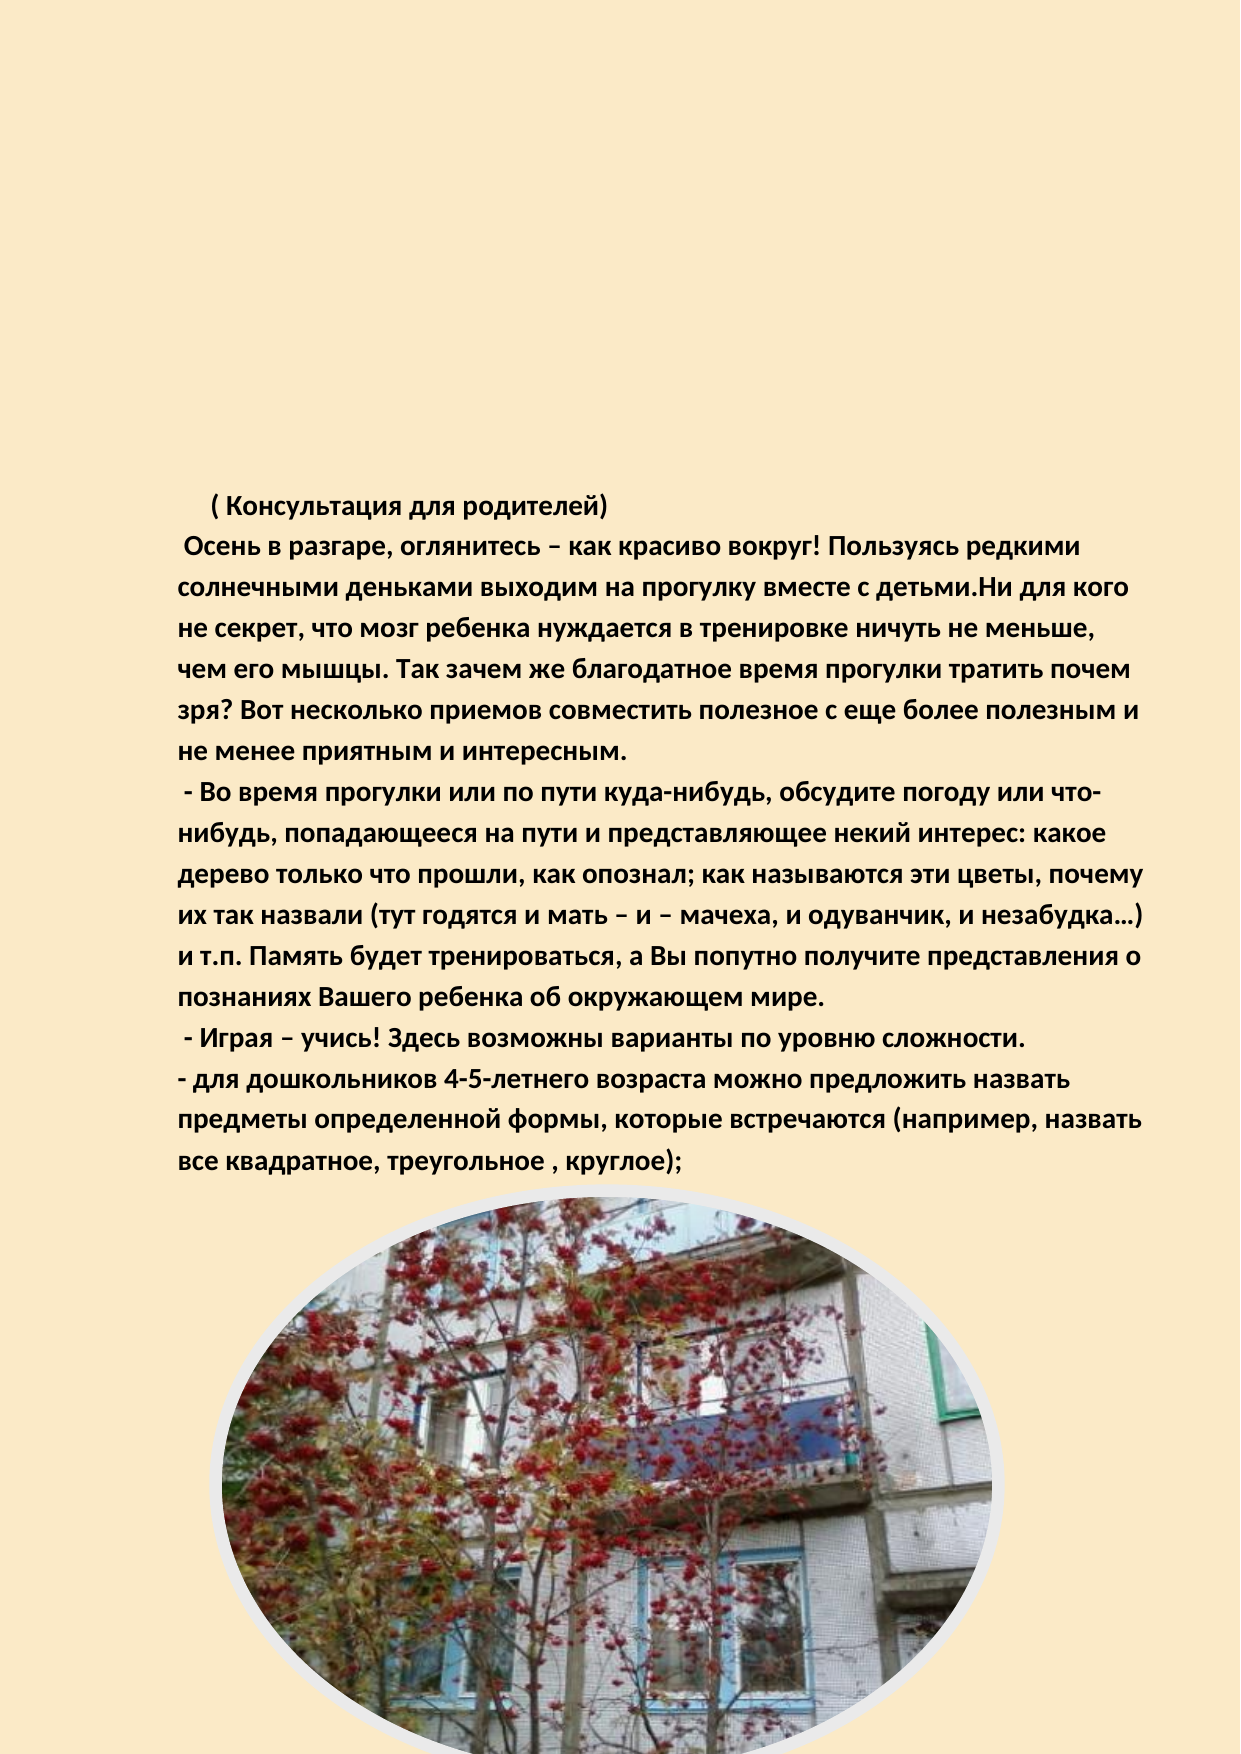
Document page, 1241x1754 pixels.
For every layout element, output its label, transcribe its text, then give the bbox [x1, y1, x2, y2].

text - Во время прогулки или по пути куда-нибудь, обсудите погоду или что-нибудь, попадающееся на пути и представляющее некий интерес: какое дерево только что прошли, как опознал; как называются эти цветы, почему их так назвали (тут годятся и мать – и – мачеха, и одуванчик, и незабудка…) и т.п. Память будет тренироваться, а Вы попутно получите представления о познаниях Вашего ребенка об окружающем мире. [177, 773, 1152, 1013]
text Осень в разгаре, оглянитесь – как красиво вокруг! Пользуясь редкими солнечными деньками выходим на прогулку вместе с детьми.Ни для кого не секрет, что мозг ребенка нуждается в тренировке ничуть не меньше, чем его мышцы. Так зачем же благодатное время прогулки тратить почем зря? Вот несколько приемов совместить полезное с еще более полезным и не менее приятным и интересным. [177, 527, 1152, 768]
text - для дошкольников 4-5-летнего возраста можно предложить назвать предметы определенной формы, которые встречаются (например, назвать все квадратное, треугольное , круглое); [177, 1060, 1152, 1177]
picture [222, 1197, 992, 1754]
text ( Консультация для родителей) [177, 487, 1152, 522]
text - Играя – учись! Здесь возможны варианты по уровню сложности. [177, 1019, 1152, 1054]
